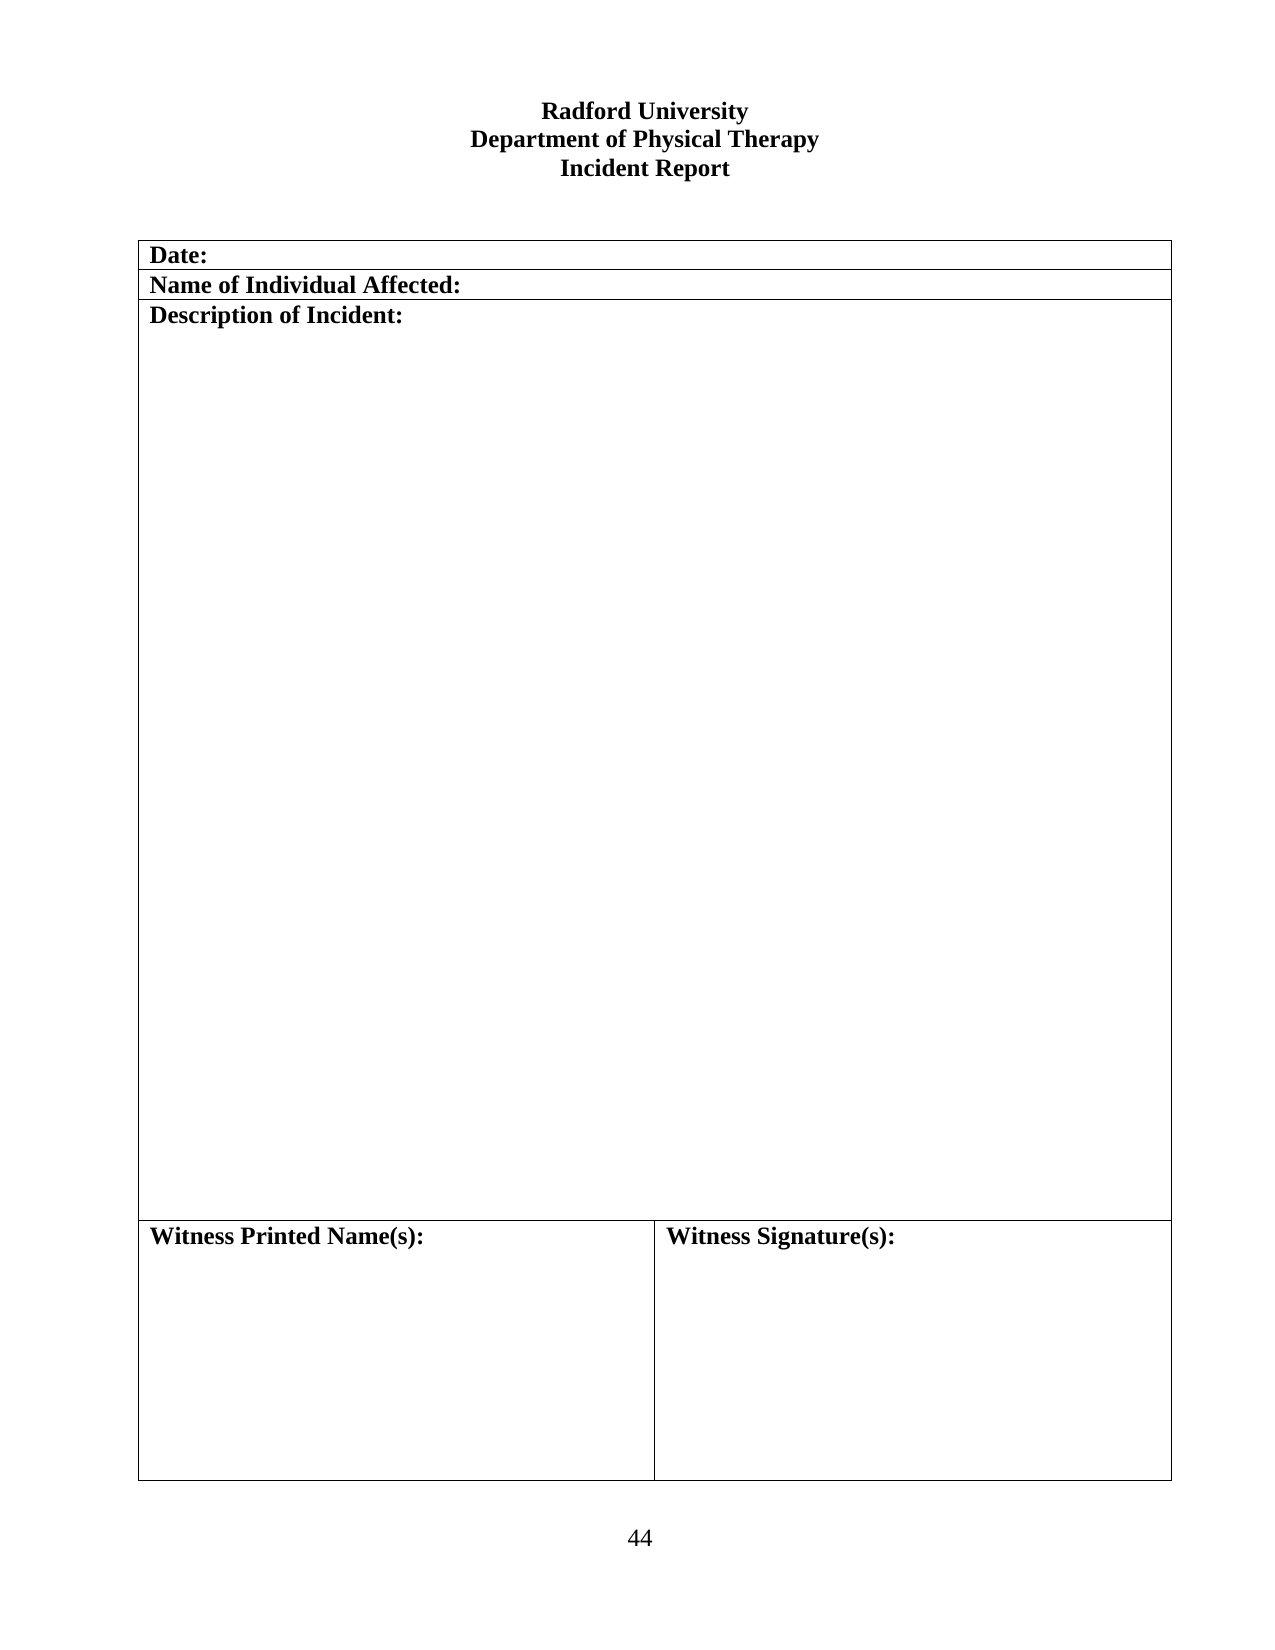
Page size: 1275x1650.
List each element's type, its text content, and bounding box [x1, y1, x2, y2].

table_header Date: [139, 241, 1171, 269]
picture [624, 1528, 653, 1554]
text Department of Physical Therapy [137, 124, 1152, 153]
table_cell Witness Signature(s): [655, 1221, 1171, 1480]
text Radford University [137, 96, 1152, 124]
table_cell Witness Printed Name(s): [139, 1221, 654, 1480]
text Incident Report [137, 153, 1152, 182]
table_cell Name of Individual Affected: [139, 270, 1171, 299]
table_cell Description of Incident: [139, 300, 1171, 1220]
